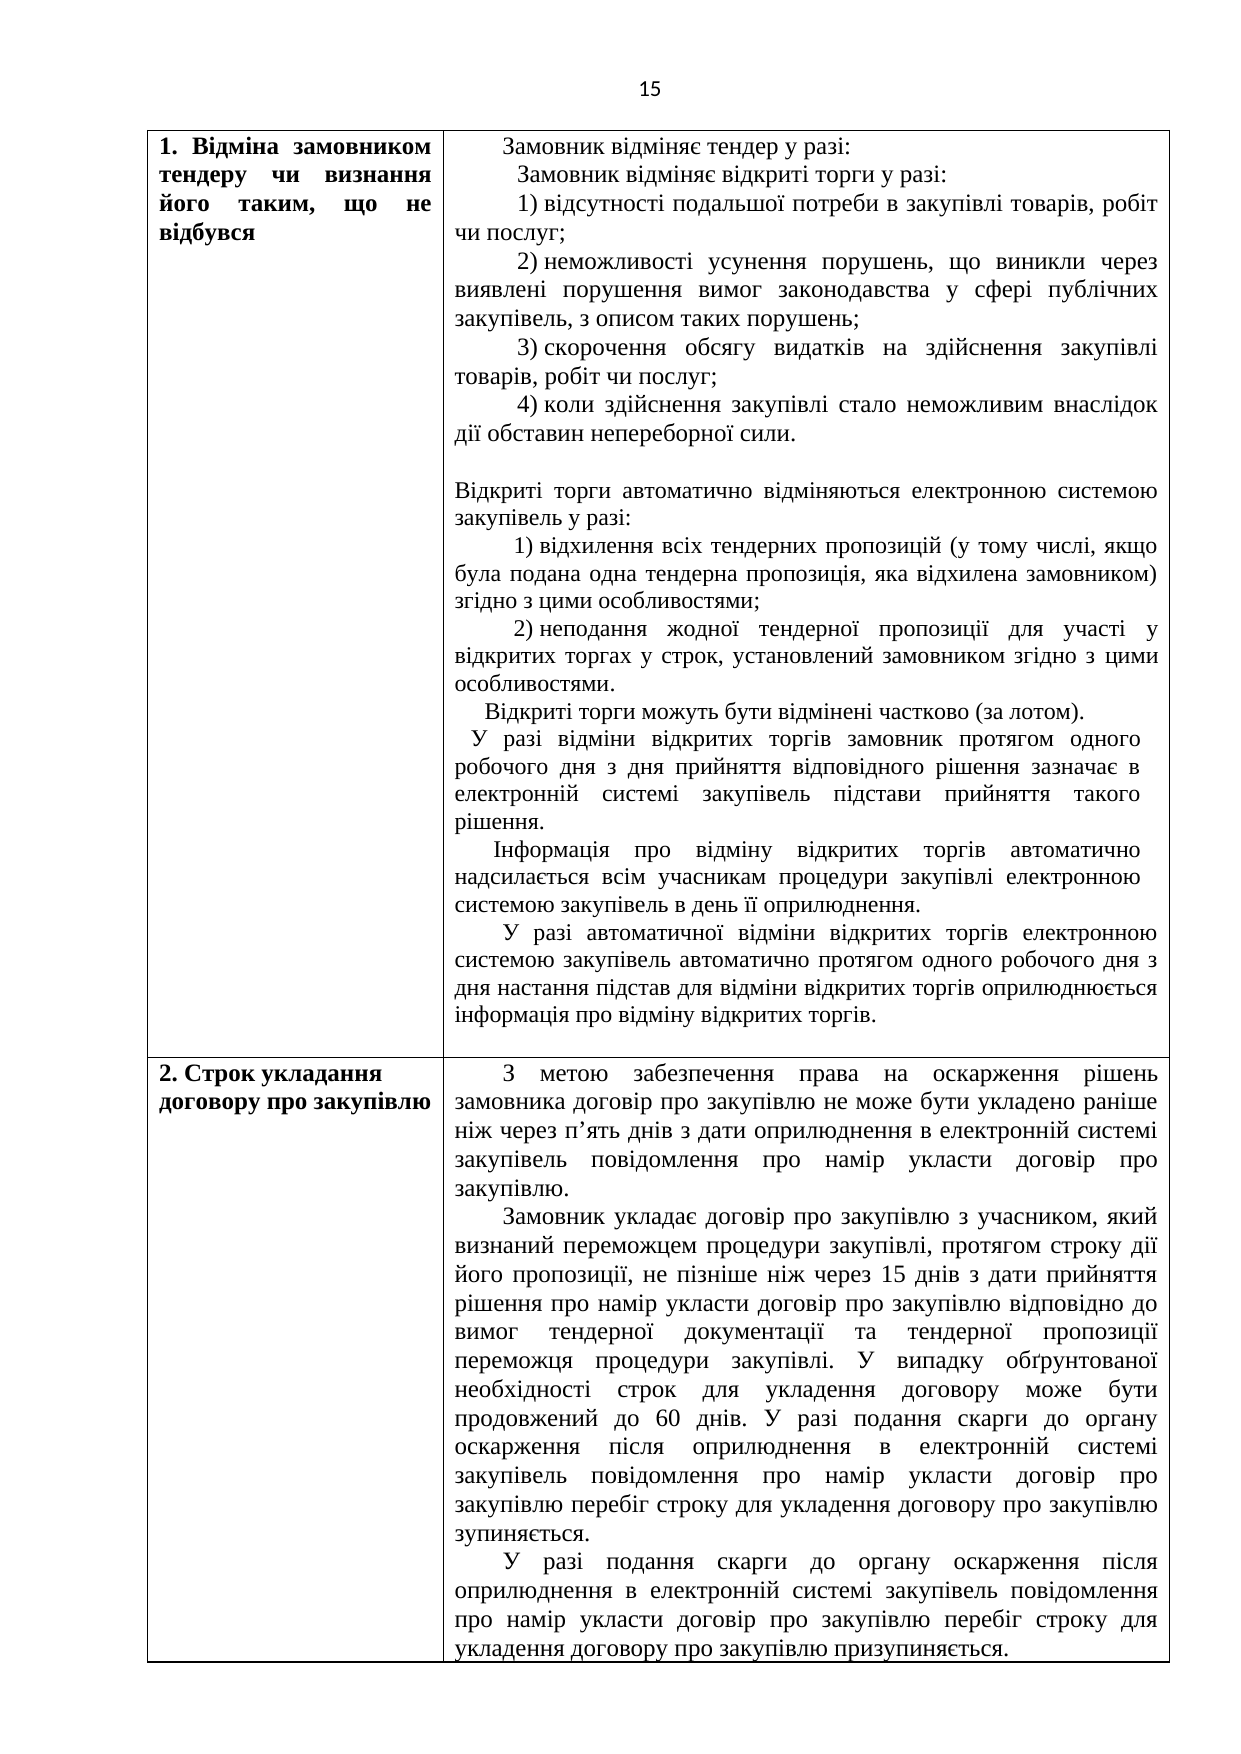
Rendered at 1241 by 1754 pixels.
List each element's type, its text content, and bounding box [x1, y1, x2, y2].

table_cell Замовник відміняє тендер у разі: Замовник відміняє відкриті торги у разі: 1) відсутності подальшої потреби в закупівлі товарів, робіт чи послуг; 2) неможливості усунення порушень, що виникли через виявлені порушення вимог законодавства у сфері публічних закупівель, з описом таких порушень; 3) скорочення обсягу видатків на здійснення закупівлі товарів, робіт чи послуг; 4) коли здійснення закупівлі стало неможливим внаслідок дії обставин непереборної сили. Відкриті торги автоматично відміняються електронною системою закупівель у разі: 1) відхилення всіх тендерних пропозицій (у тому числі, якщо була подана одна тендерна пропозиція, яка відхилена замовником) згідно з цими особливостями; 2) неподання жодної тендерної пропозиції для участі у відкритих торгах у строк, установлений замовником згідно з цими особливостями. Відкриті торги можуть бути відмінені частково (за лотом). У разі відміни відкритих торгів замовник протягом одного робочого дня з дня прийняття відповідного рішення зазначає в електронній системі закупівель підстави прийняття такого рішення. Інформація про відміну відкритих торгів автоматично надсилається всім учасникам процедури закупівлі електронною системою закупівель в день її оприлюднення. У разі автоматичної відміни відкритих торгів електронною системою закупівель автоматично протягом одного робочого дня з дня настання підстав для відміни відкритих торгів оприлюднюється інформація про відміну відкритих торгів. [444, 131, 1169, 1057]
table_cell З метою забезпечення права на оскарження рішень замовника договір про закупівлю не може бути укладено раніше ніж через п’ять днів з дати оприлюднення в електронній системі закупівель повідомлення про намір укласти договір про закупівлю. Замовник укладає договір про закупівлю з учасником, який визнаний переможцем процедури закупівлі, протягом строку дії його пропозиції, не пізніше ніж через 15 днів з дати прийняття рішення про намір укласти договір про закупівлю відповідно до вимог тендерної документації та тендерної пропозиції переможця процедури закупівлі. У випадку обґрунтованої необхідності строк для укладення договору може бути продовжений до 60 днів. У разі подання скарги до органу оскарження після оприлюднення в електронній системі закупівель повідомлення про намір укласти договір про закупівлю перебіг строку для укладення договору про закупівлю зупиняється. У разі подання скарги до органу оскарження після оприлюднення в електронній системі закупівель повідомлення про намір укласти договір про закупівлю перебіг строку для укладення договору про закупівлю призупиняється. [444, 1058, 1169, 1661]
table_cell 2. Строк укладання договору про закупівлю [148, 1058, 443, 1661]
table_cell 1. Відміна замовником тендеру чи визнання його таким, що не відбувся [148, 131, 443, 1057]
